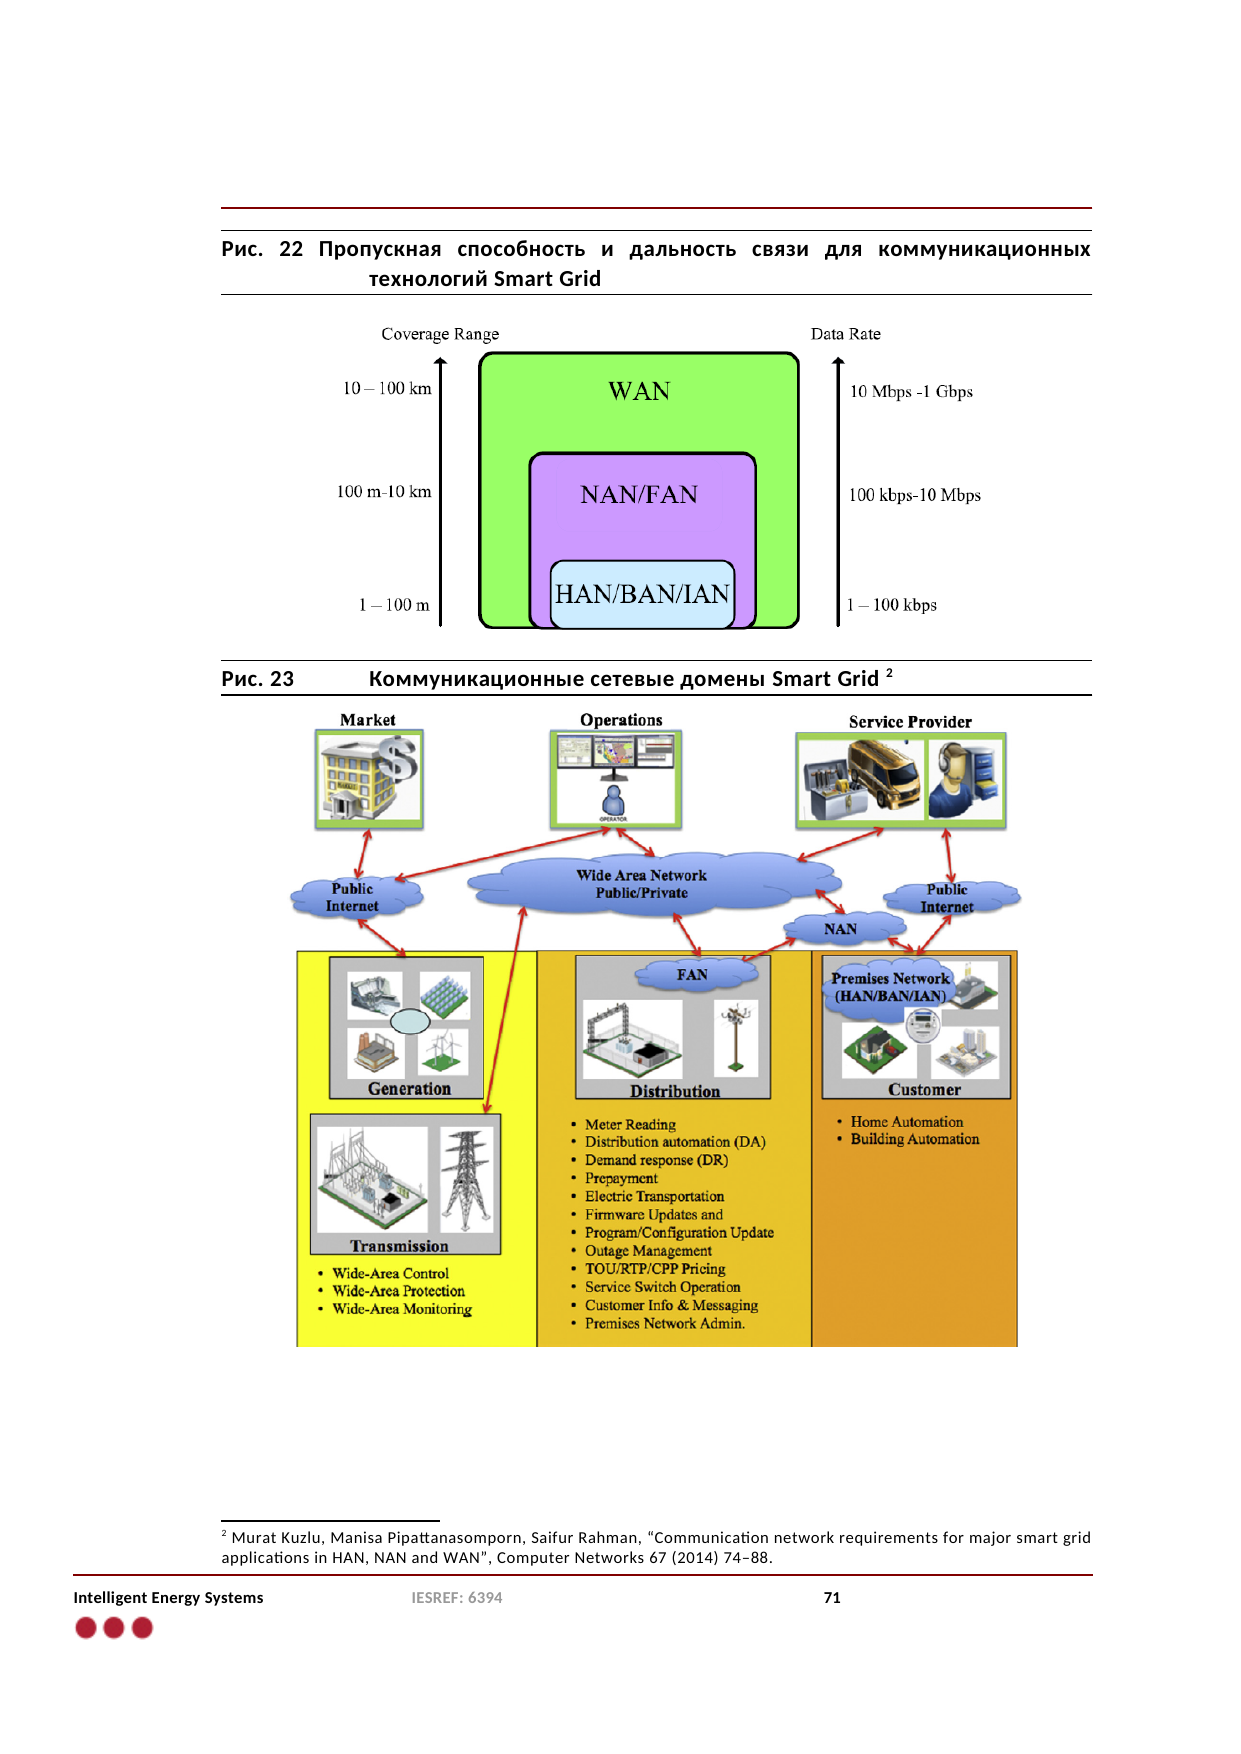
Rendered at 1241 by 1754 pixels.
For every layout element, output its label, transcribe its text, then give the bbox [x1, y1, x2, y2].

text Рис. 22 Пропускная способность и дальность связи для коммуникационных технологий Smart Grid [221, 231, 1092, 294]
picture [73, 1614, 157, 1643]
text Рис. 23 Коммуникационные сетевые домены Smart Grid [221, 661, 1092, 694]
picture [331, 307, 983, 636]
picture [286, 708, 1028, 1354]
